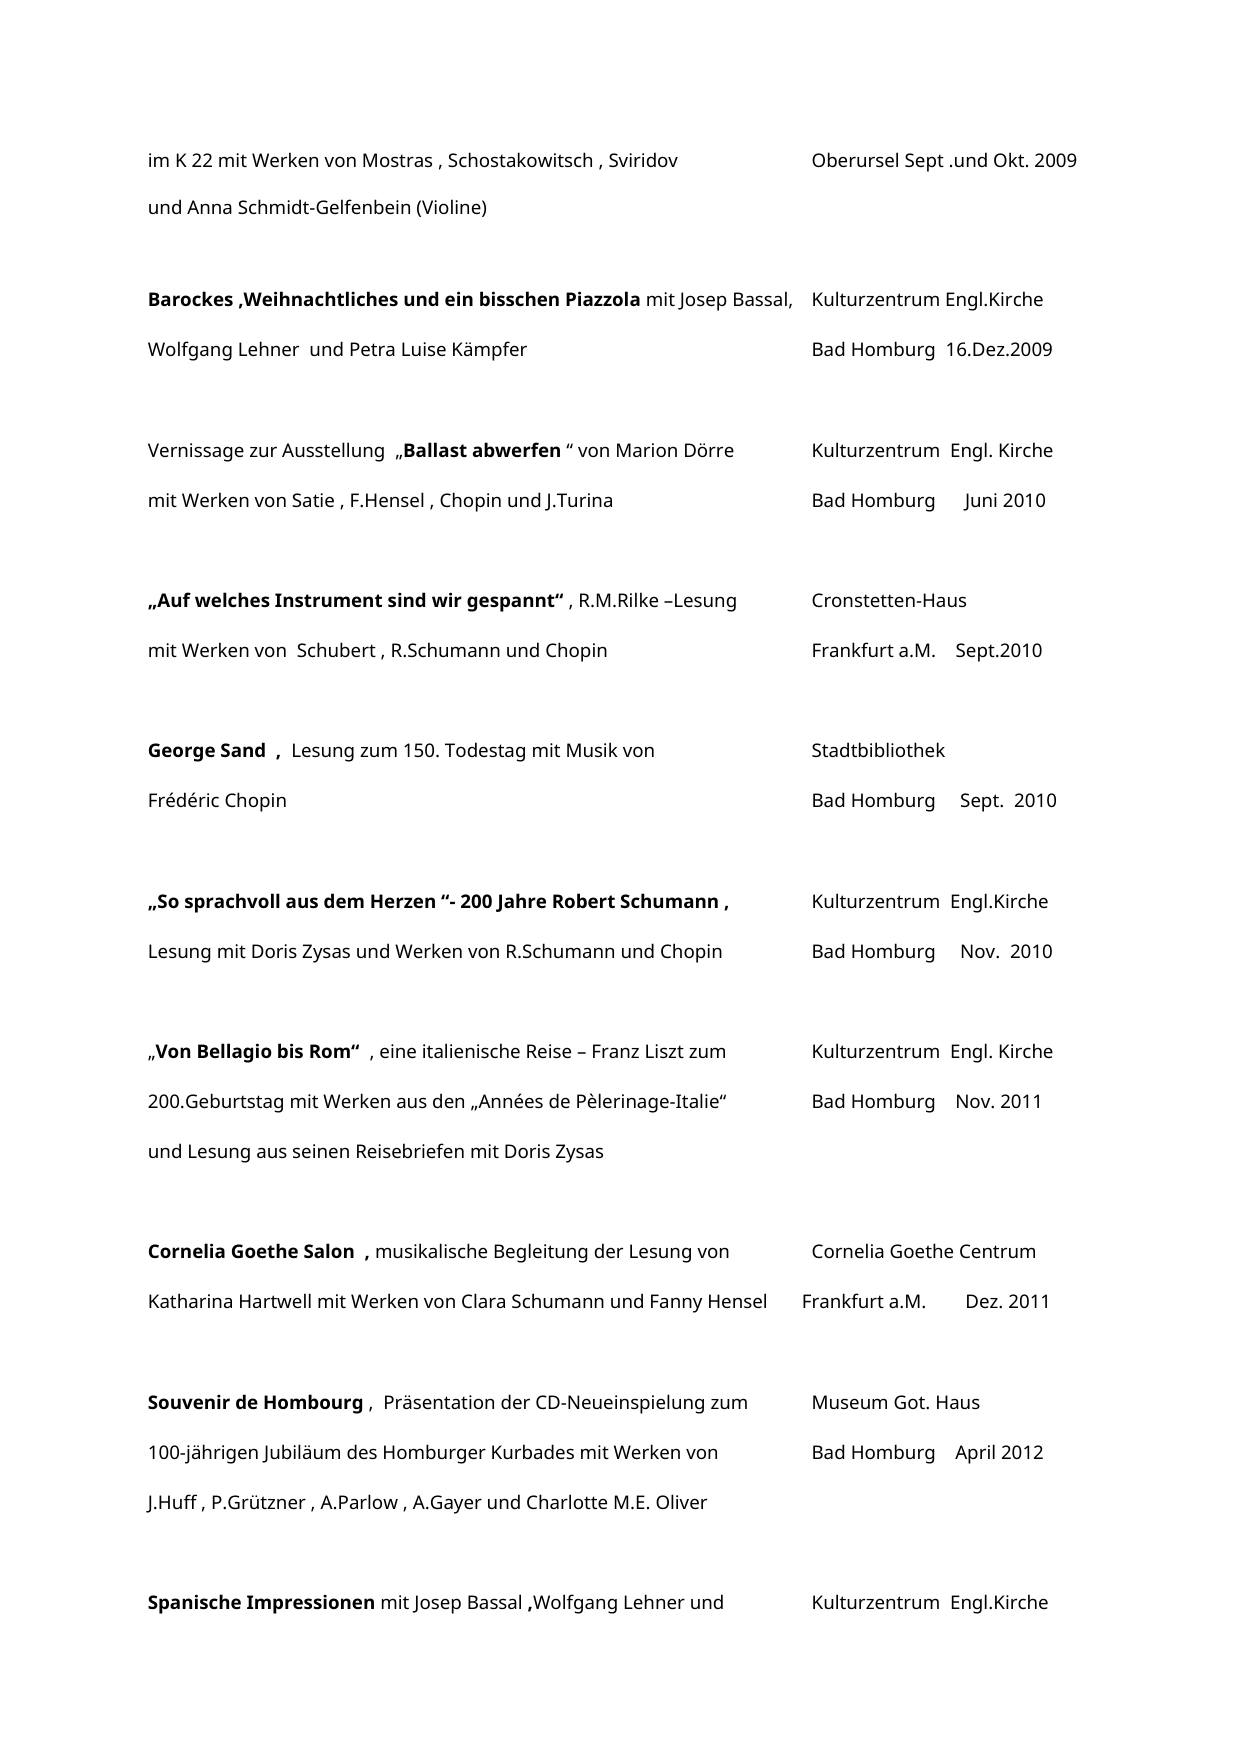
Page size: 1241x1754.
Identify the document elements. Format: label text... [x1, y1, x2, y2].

text und Lesung aus seinen Reisebriefen mit Doris Zysas [148, 1138, 1093, 1164]
text 100-jährigen Jubiläum des Homburger Kurbades mit Werken von Bad Homburg April 2012 [148, 1439, 1093, 1464]
text Katharina Hartwell mit Werken von Clara Schumann und Fanny Hensel Frankfurt a.M. Dez. 2011 [148, 1289, 1093, 1314]
text Wolfgang Lehner und Petra Luise Kämpfer Bad Homburg 16.Dez.2009 [148, 337, 1093, 362]
text George Sand , Lesung zum 150. Todestag mit Musik von Stadtbibliothek [148, 738, 1093, 763]
text und Anna Schmidt-Gelfenbein (Violine) [148, 194, 1093, 219]
text Frédéric Chopin Bad Homburg Sept. 2010 [148, 788, 1093, 813]
text Lesung mit Doris Zysas und Werken von R.Schumann und Chopin Bad Homburg Nov. 2010 [148, 938, 1093, 963]
text J.Huff , P.Grützner , A.Parlow , A.Gayer und Charlotte M.E. Oliver [148, 1489, 1093, 1515]
text Spanische Impressionen mit Josep Bassal ,Wolfgang Lehner und Kulturzentrum Engl.Kirche [148, 1589, 1093, 1615]
text 200.Geburtstag mit Werken aus den „Années de Pèlerinage-Italie“ Bad Homburg Nov. 2011 [148, 1088, 1093, 1114]
text „So sprachvoll aus dem Herzen “- 200 Jahre Robert Schumann , Kulturzentrum Engl.Kirche [148, 888, 1093, 913]
text Vernissage zur Ausstellung „Ballast abwerfen “ von Marion Dörre Kulturzentrum Engl. Kirche [148, 437, 1093, 462]
text „Von Bellagio bis Rom“ , eine italienische Reise – Franz Liszt zum Kulturzentrum Engl. Kirche [148, 1038, 1093, 1064]
text Cornelia Goethe Salon , musikalische Begleitung der Lesung von Cornelia Goethe Centrum [148, 1239, 1093, 1264]
text im K 22 mit Werken von Mostras , Schostakowitsch , Sviridov Oberursel Sept .und Okt. 2009 [148, 148, 1093, 173]
text mit Werken von Schubert , R.Schumann und Chopin Frankfurt a.M. Sept.2010 [148, 637, 1093, 663]
text Souvenir de Hombourg , Präsentation der CD-Neueinspielung zum Museum Got. Haus [148, 1389, 1093, 1414]
text Barockes ,Weihnachtliches und ein bisschen Piazzola mit Josep Bassal, Kulturzentrum Engl.Kirche [148, 287, 1093, 312]
text „Auf welches Instrument sind wir gespannt“ , R.M.Rilke –Lesung Cronstetten-Haus [148, 587, 1093, 613]
text mit Werken von Satie , F.Hensel , Chopin und J.Turina Bad Homburg Juni 2010 [148, 487, 1093, 513]
